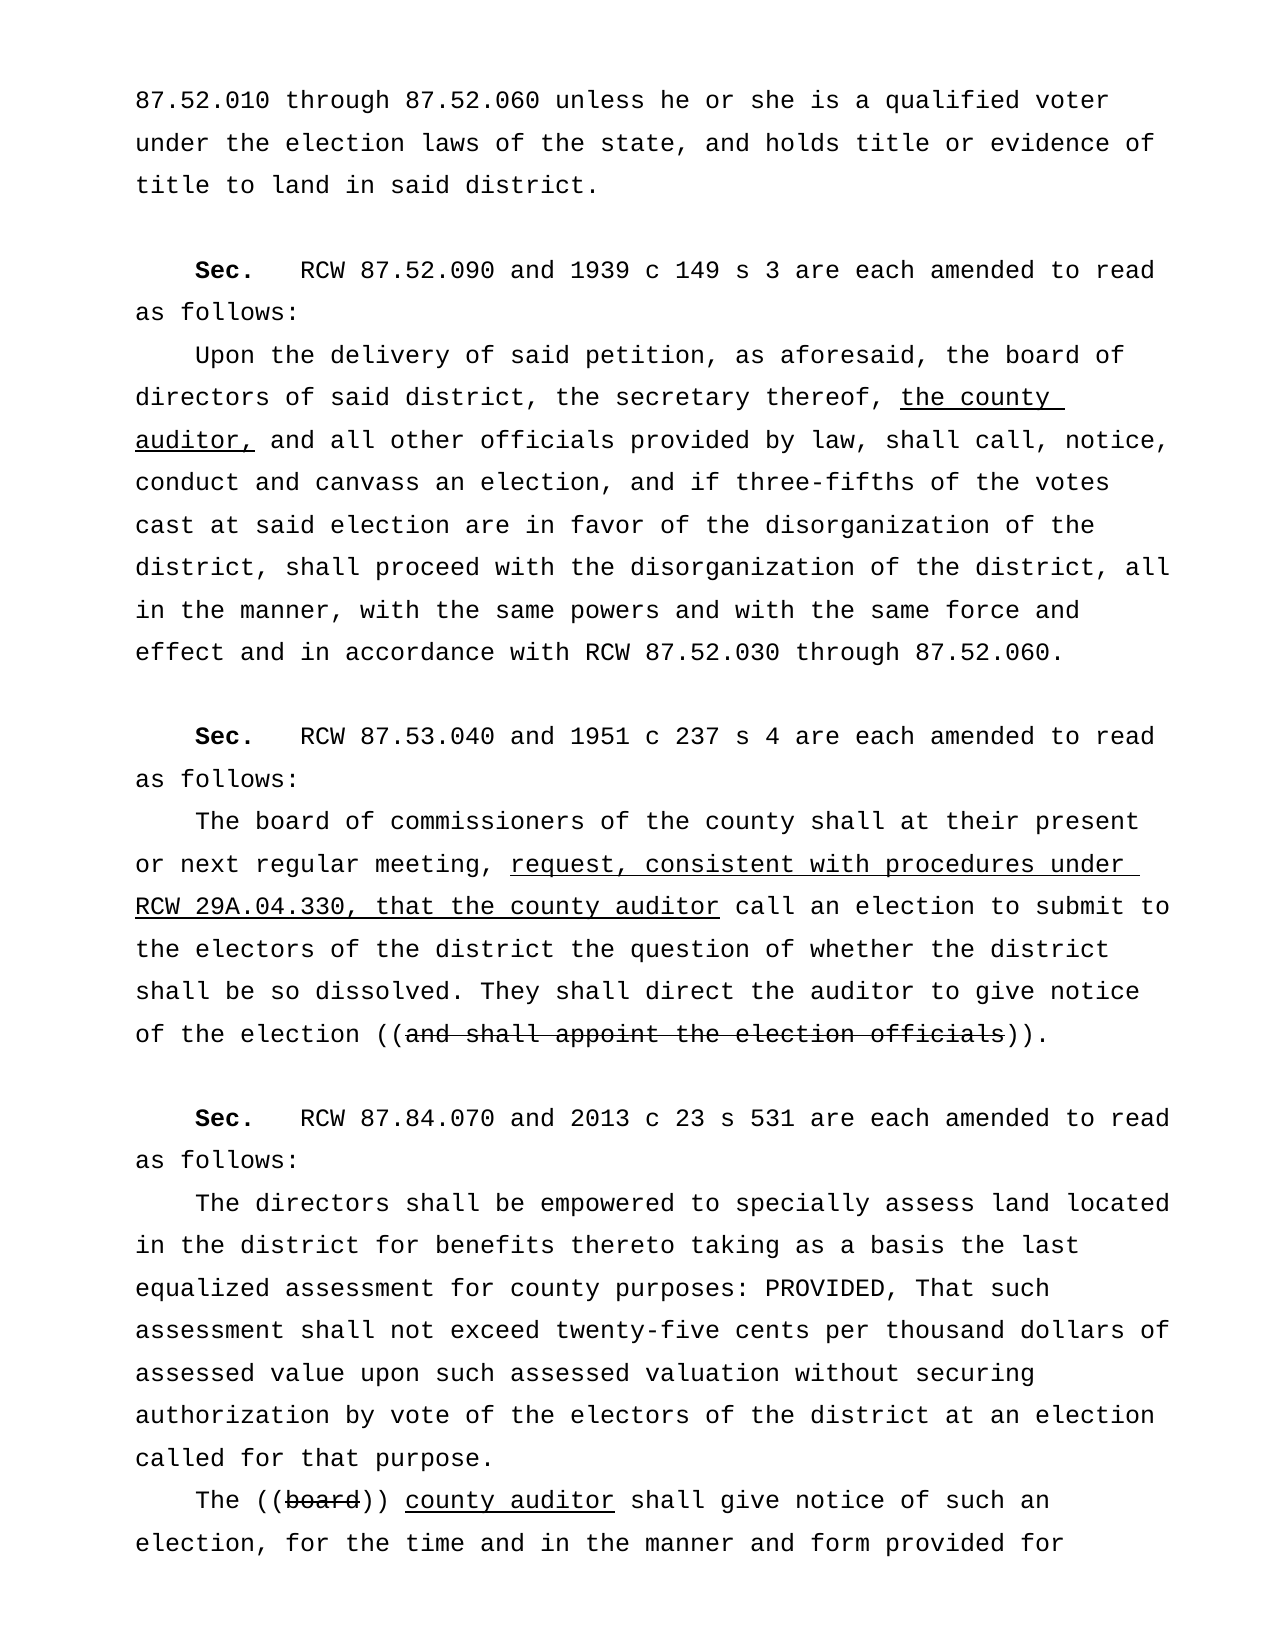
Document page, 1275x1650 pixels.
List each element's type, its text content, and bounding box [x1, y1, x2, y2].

text Sec. RCW 87.53.040 and 1951 c 237 s 4 are each amended to read as follows: [135, 711, 1170, 796]
text Upon the delivery of said petition, as aforesaid, the board of directors of said district, the secretary thereof, the county auditor, and all other officials provided by law, shall call, notice, conduct and canvass an election, and if three-fifths of the votes cast at said election are in favor of the disorganization of the district, shall proceed with the disorganization of the district, all in the manner, with the same powers and with the same force and effect and in accordance with RCW 87.52.030 through 87.52.060. [135, 329, 1170, 669]
text The directors shall be empowered to specially assess land located in the district for benefits thereto taking as a basis the last equalized assessment for county purposes: PROVIDED, That such assessment shall not exceed twenty-five cents per thousand dollars of assessed value upon such assessed valuation without securing authorization by vote of the electors of the district at an election called for that purpose. [135, 1177, 1170, 1475]
text Sec. RCW 87.52.090 and 1939 c 149 s 3 are each amended to read as follows: [135, 244, 1170, 329]
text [135, 1475, 1170, 1560]
text Sec. RCW 87.84.070 and 2013 c 23 s 531 are each amended to read as follows: [135, 1092, 1170, 1177]
text The board of commissioners of the county shall at their present or next regular meeting, request, consistent with procedures under RCW 29A.04.330, that the county auditor call an election to submit to the electors of the district the question of whether the district shall be so dissolved. They shall direct the auditor to give notice of the election ((and shall appoint the election officials)). [135, 796, 1170, 1051]
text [135, 75, 1170, 202]
